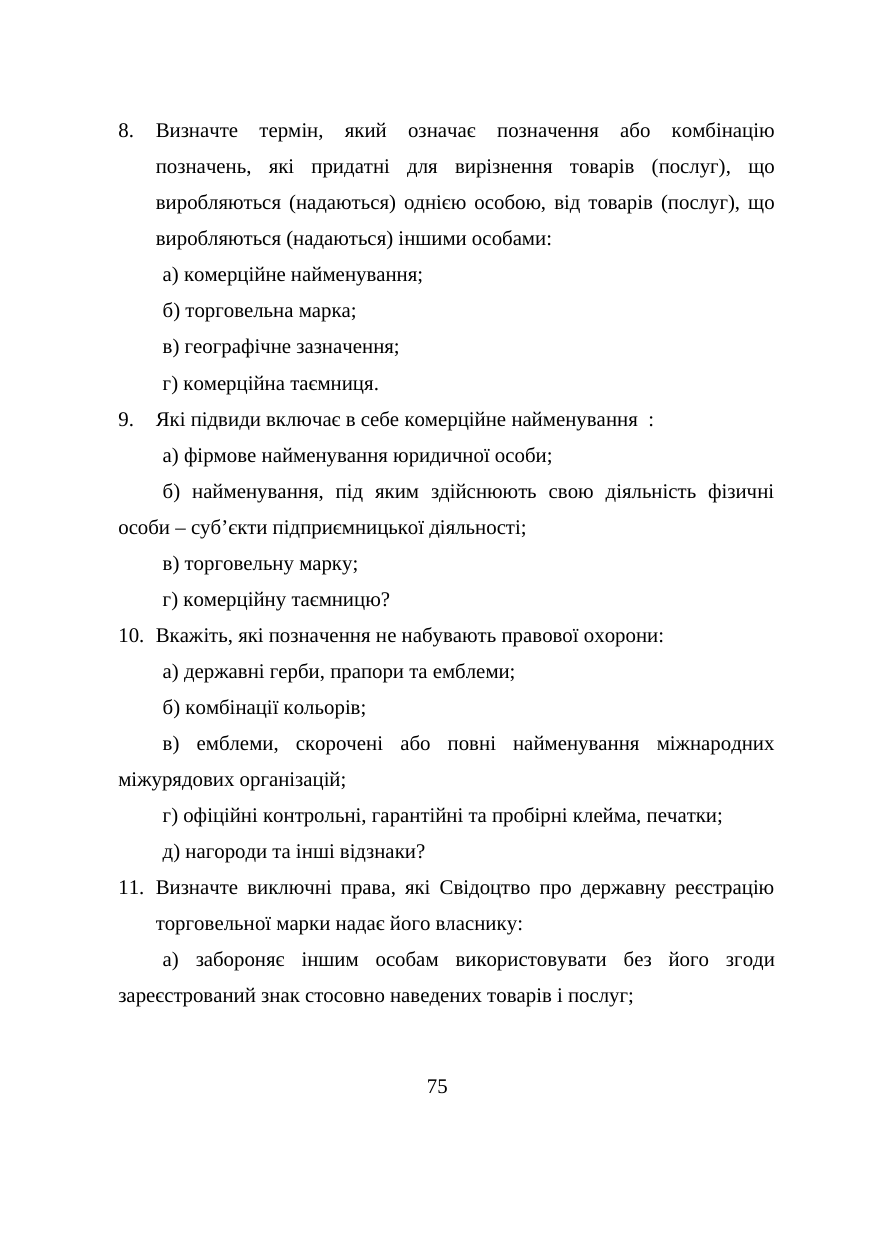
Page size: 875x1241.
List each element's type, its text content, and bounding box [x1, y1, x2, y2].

text а) комерційне найменування; [118, 262, 775, 286]
text б) найменування, під яким здійснюють свою діяльність фізичні особи – суб’єкти підприємницької діяльності; [118, 478, 775, 539]
text в) торговельну марку; [118, 551, 775, 575]
text в) емблеми, скорочені або повні найменування міжнародних міжурядових організацій; [118, 731, 775, 791]
text г) комерційну таємницю? [118, 587, 775, 611]
list Які підвиди включає в себе комерційне найменування : [118, 406, 775, 431]
list Вкажіть, які позначення не набувають правової охорони: [118, 623, 775, 647]
text а) забороняє іншим особам використовувати без його згоди зареєстрований знак стосовно наведених товарів і послуг; [118, 947, 775, 1007]
text а) державні герби, прапори та емблеми; [118, 659, 775, 683]
text г) комерційна таємниця. [118, 370, 775, 394]
text а) фірмове найменування юридичної особи; [118, 442, 775, 467]
list Визначте термін, який означає позначення або комбінацію позначень, які придатні для вирізнення товарів (послуг), що виробляються (надаються) однією особою, від товарів (послуг), що виробляються (надаються) іншими особами: [118, 118, 775, 250]
list Визначте виключні права, які Свідоцтво про державну реєстрацію торговельної марки надає його власнику: [118, 875, 775, 935]
text д) нагороди та інші відзнаки? [118, 839, 775, 863]
text б) торговельна марка; [118, 298, 775, 322]
text г) офіційні контрольні, гарантійні та пробірні клейма, печатки; [118, 803, 775, 827]
text б) комбінації кольорів; [118, 695, 775, 719]
text в) географічне зазначення; [118, 334, 775, 358]
